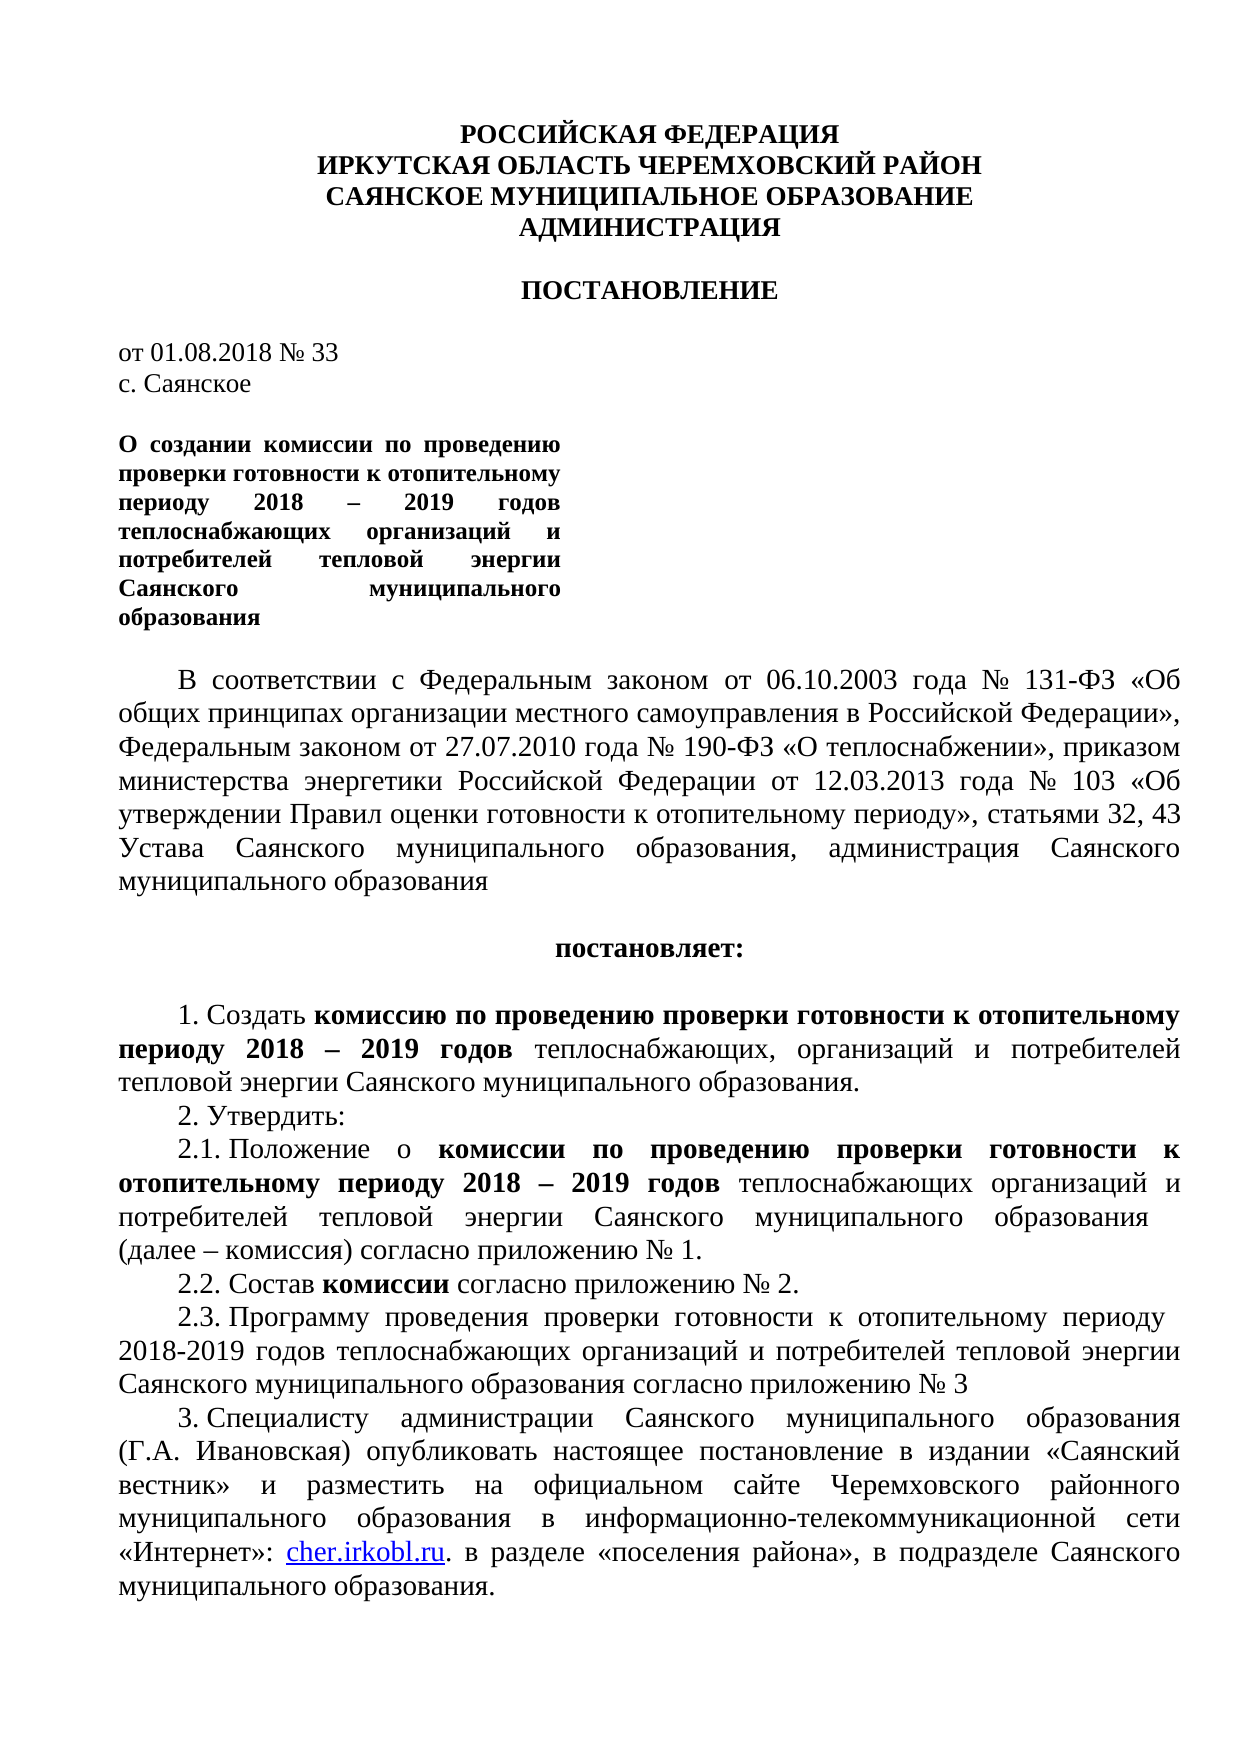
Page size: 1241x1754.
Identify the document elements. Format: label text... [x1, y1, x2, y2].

text САЯНСКОЕ МУНИЦИПАЛЬНОЕ ОБРАЗОВАНИЕ [118, 180, 1181, 212]
text О создании комиссии по проведению проверки готовности к отопительному периоду 2018 – 2019 годов теплоснабжающих организаций и потребителей тепловой энергии Саянского муниципального образования [118, 429, 561, 631]
text ПОСТАНОВЛЕНИЕ [118, 274, 1181, 305]
text РОССИЙСКАЯ ФЕДЕРАЦИЯ [118, 118, 1181, 149]
text постановляет: [118, 930, 1181, 964]
text с. Саянское [118, 367, 1181, 398]
list Создать комиссию по проведению проверки готовности к отопительному периоду 2018 – 2019 годов теплоснабжающих, организаций и потребителей тепловой энергии Саянского муниципального образования. [118, 997, 1181, 1098]
text В соответствии с Федеральным законом от 06.10.2003 года № 131-ФЗ «Об общих принципах организации местного самоуправления в Российской Федерации», Федеральным законом от 27.07.2010 года № 190-ФЗ «О теплоснабжении», приказом министерства энергетики Российской Федерации от 12.03.2013 года № 103 «Об утверждении Правил оценки готовности к отопительному периоду», статьями 32, 43 Устава Саянского муниципального образования, администрация Саянского муниципального образования [118, 662, 1181, 897]
list Утвердить: [118, 1098, 1181, 1132]
list Программу проведения проверки готовности к отопительному периоду 2018-2019 годов теплоснабжающих организаций и потребителей тепловой энергии Саянского муниципального образования согласно приложению № 3 [118, 1299, 1181, 1400]
list Состав комиссии согласно приложению № 2. [118, 1266, 1181, 1299]
text АДМИНИСТРАЦИЯ [118, 212, 1181, 243]
list Положение о комиссии по проведению проверки готовности к отопительному периоду 2018 – 2019 годов теплоснабжающих организаций и потребителей тепловой энергии Саянского муниципального образования (далее – комиссия) согласно приложению № 1. [118, 1132, 1181, 1266]
text ИРКУТСКАЯ ОБЛАСТЬ ЧЕРЕМХОВСКИЙ РАЙОН [118, 149, 1181, 180]
list Специалисту администрации Саянского муниципального образования (Г.А. Ивановская) опубликовать настоящее постановление в издании «Саянский вестник» и разместить на официальном сайте Черемховского районного муниципального образования в информационно-телекоммуникационной сети «Интернет»: cher.irkobl.ru. в разделе «поселения района», в подразделе Саянского муниципального образования. [118, 1400, 1181, 1601]
text от 01.08.2018 № 33 [118, 336, 1181, 367]
